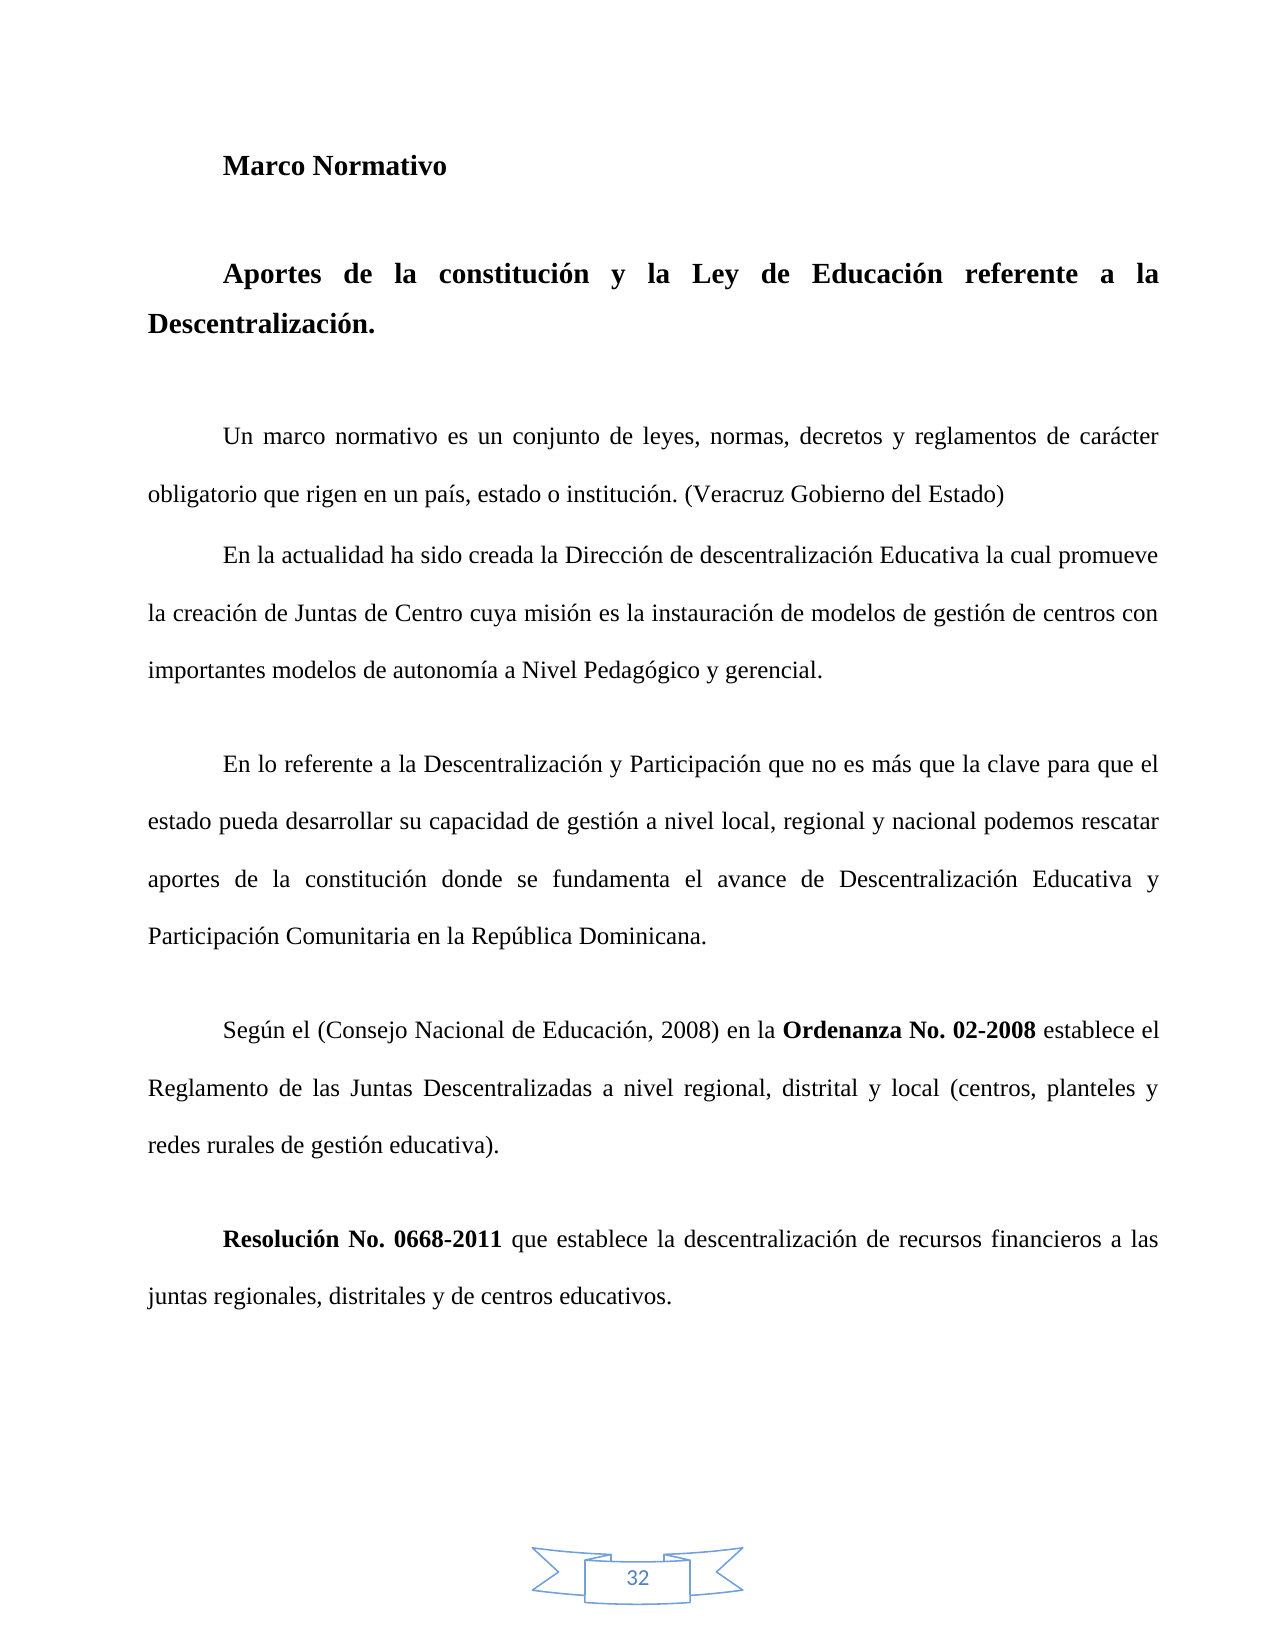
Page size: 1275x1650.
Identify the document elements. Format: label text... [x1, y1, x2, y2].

text Resolución No. 0668-2011 que establece la descentralización de recursos financieros a las juntas regionales, distritales y de centros educativos. [148, 1224, 1160, 1310]
text En lo referente a la Descentralización y Participación que no es más que la clave para que el estado pueda desarrollar su capacidad de gestión a nivel local, regional y nacional podemos rescatar aportes de la constitución donde se fundamenta el avance de Descentralización Educativa y Participación Comunitaria en la República Dominicana. [148, 749, 1160, 950]
text Según el en la Ordenanza No. 02-2008 establece el Reglamento de las Juntas Descentralizadas a nivel regional, distrital y local (centros, planteles y redes rurales de gestión educativa). [148, 1015, 1160, 1159]
text Un marco normativo es un conjunto de leyes, normas, decretos y reglamentos de carácter obligatorio que rigen en un país, estado o institución. [148, 421, 1160, 508]
text Aportes de la constitución y la Ley de Educación referente a la Descentralización. [148, 256, 1160, 340]
text Marco Normativo [148, 148, 1160, 181]
text En la actualidad ha sido creada la Dirección de descentralización Educativa la cual promueve la creación de Juntas de Centro cuya misión es la instauración de modelos de gestión de centros con importantes modelos de autonomía a Nivel Pedagógico y gerencial. [148, 540, 1160, 684]
